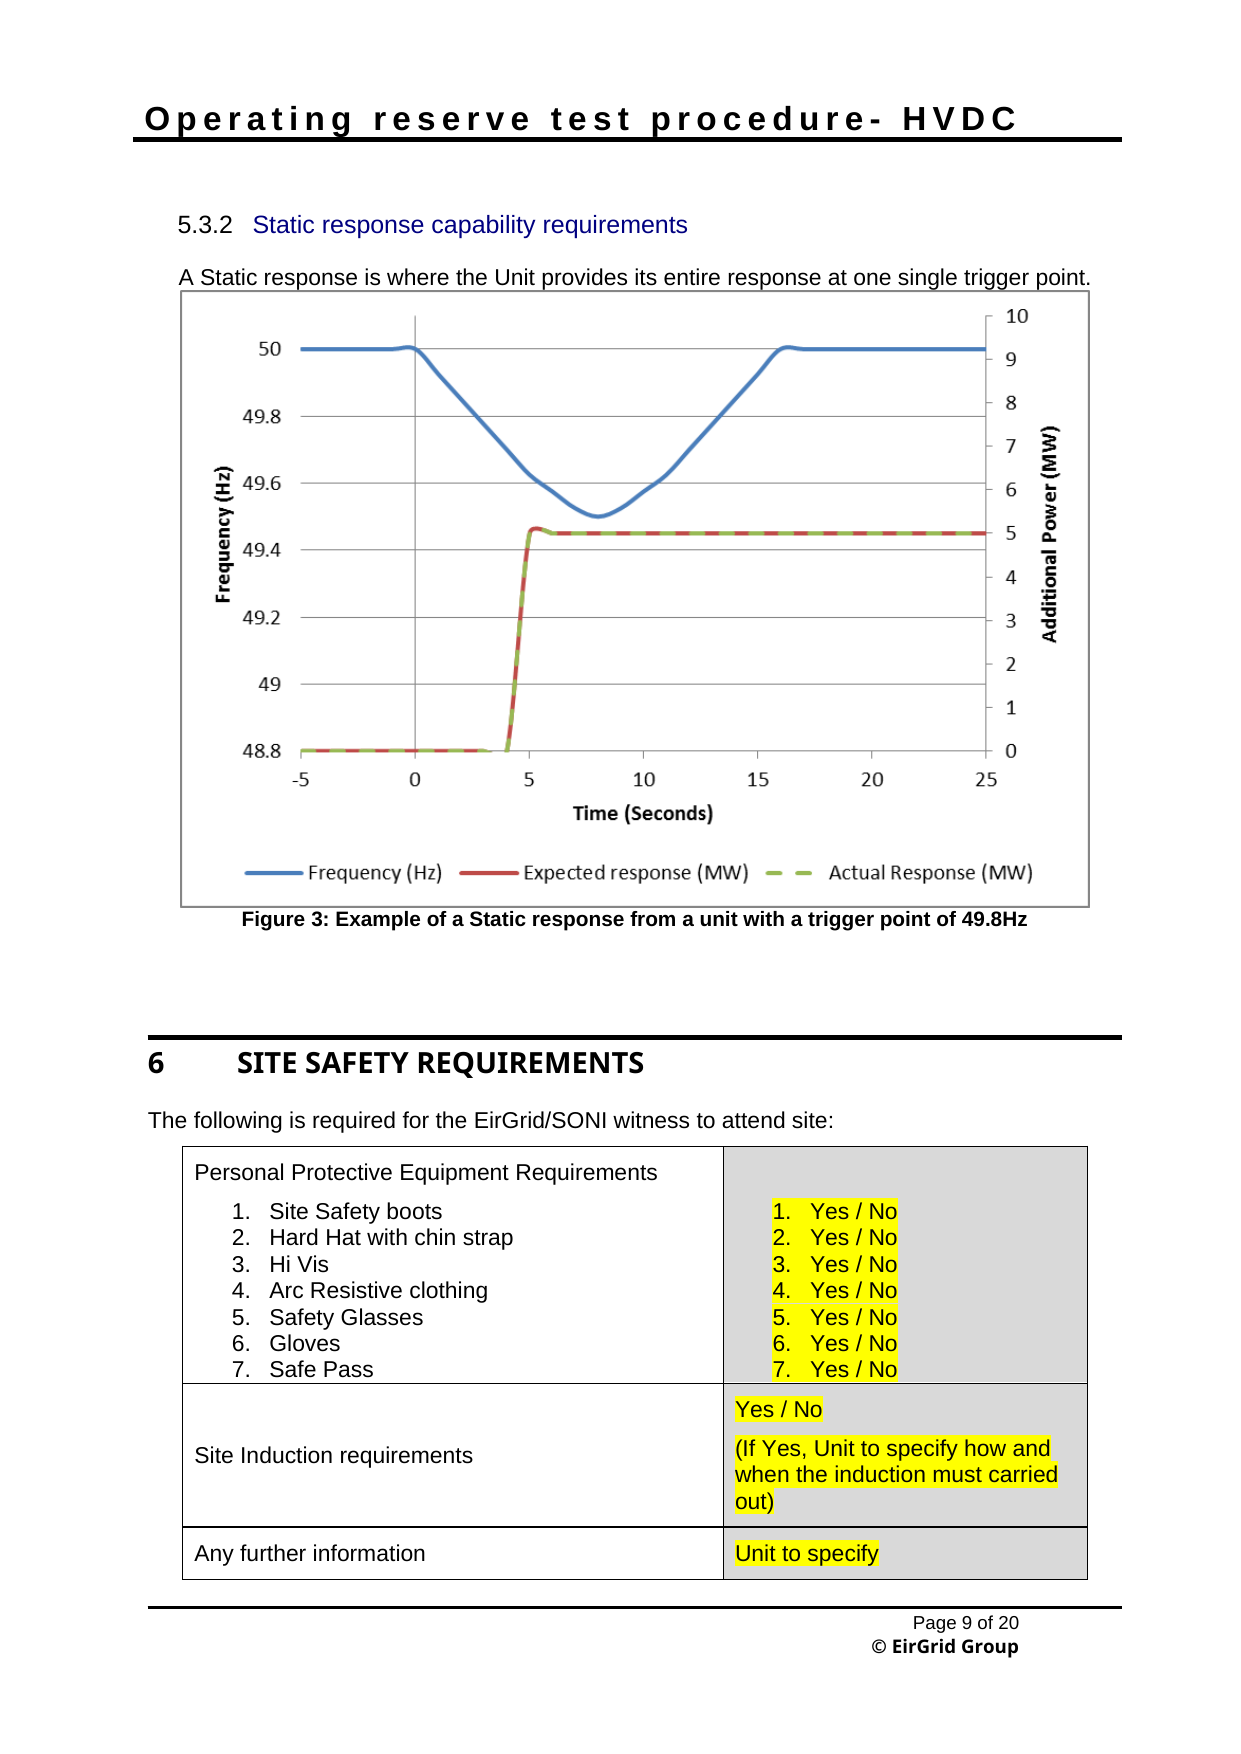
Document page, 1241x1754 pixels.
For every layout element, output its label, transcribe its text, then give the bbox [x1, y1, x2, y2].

table_cell Any further information [183, 1528, 723, 1579]
subtitle site Safety requirements [148, 1040, 1122, 1082]
text The following is required for the EirGrid/SONI witness to attend site: [148, 1107, 1122, 1133]
table_header Yes / No Yes / No Yes / No Yes / No Yes / No Yes / No Yes / No [724, 1147, 1087, 1382]
picture [180, 290, 1090, 908]
table_cell Site Induction requirements [183, 1384, 723, 1526]
table_cell Yes / No (If Yes, Unit to specify how and when the induction must carried out) [724, 1384, 1087, 1526]
table_cell Unit to specify [724, 1528, 1087, 1579]
table_header Personal Protective Equipment Requirements Site Safety boots Hard Hat with chin strap Hi Vis Arc Resistive clothing Safety Glasses Gloves Safe Pass [183, 1147, 723, 1382]
subtitle Static response capability requirements [177, 210, 1122, 239]
